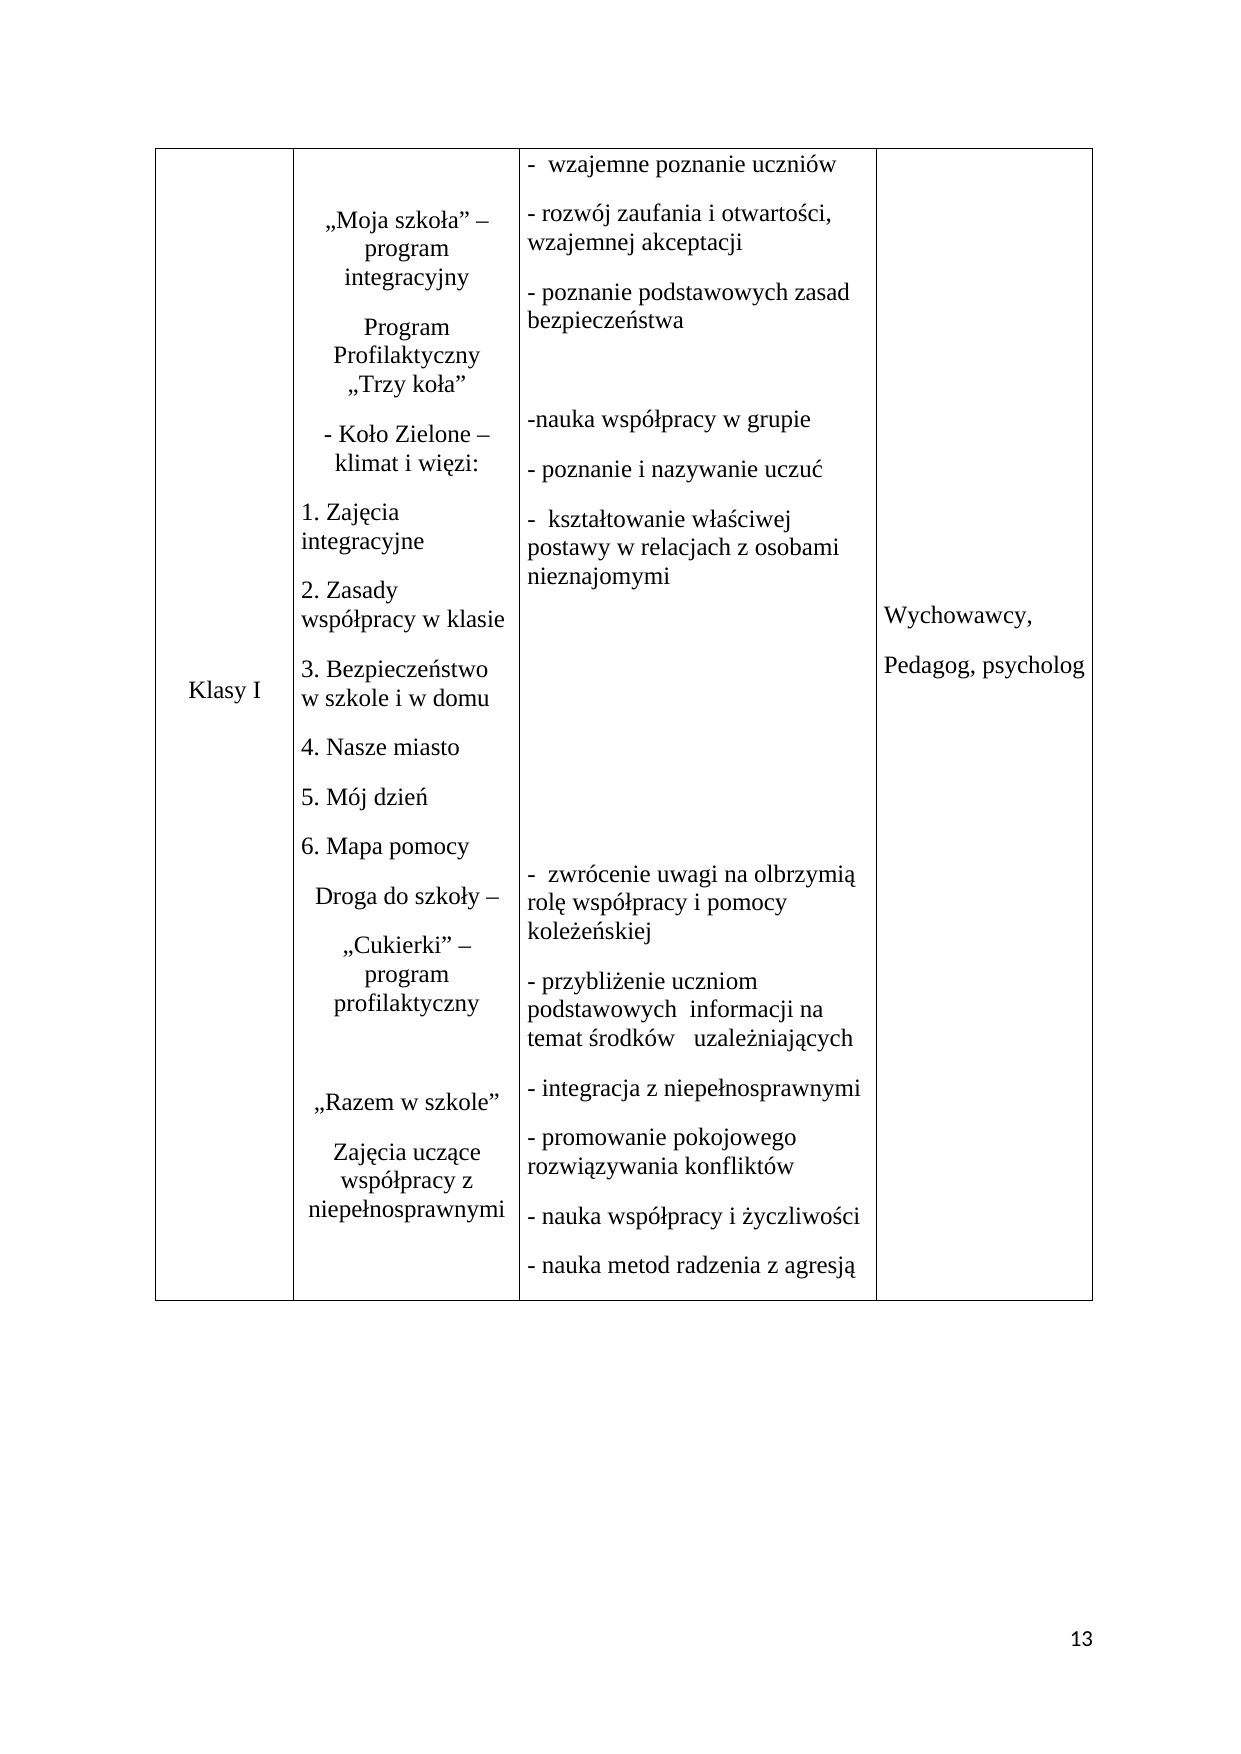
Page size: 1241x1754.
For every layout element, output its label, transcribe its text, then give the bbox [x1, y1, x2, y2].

table_cell - wzajemne poznanie uczniów - rozwój zaufania i otwartości, wzajemnej akceptacji - poznanie podstawowych zasad bezpieczeństwa -nauka współpracy w grupie - poznanie i nazywanie uczuć - kształtowanie właściwej postawy w relacjach z osobami nieznajomymi - zwrócenie uwagi na olbrzymią rolę współpracy i pomocy koleżeńskiej - przybliżenie uczniom podstawowych informacji na temat środków uzależniających - integracja z niepełnosprawnymi - promowanie pokojowego rozwiązywania konfliktów - nauka współpracy i życzliwości - nauka metod radzenia z agresją [520, 149, 876, 1300]
table_cell Klasy I [156, 149, 293, 1300]
table_cell „Moja szkoła” –program integracyjny Program Profilaktyczny „Trzy koła” - Koło Zielone – klimat i więzi: 1. Zajęcia integracyjne 2. Zasady współpracy w klasie 3. Bezpieczeństwo w szkole i w domu 4. Nasze miasto 5. Mój dzień 6. Mapa pomocy Droga do szkoły – „Cukierki” – program profilaktyczny „Razem w szkole” Zajęcia uczące współpracy z niepełnosprawnymi [294, 149, 519, 1300]
table_cell Wychowawcy, Pedagog, psycholog [877, 149, 1092, 1300]
